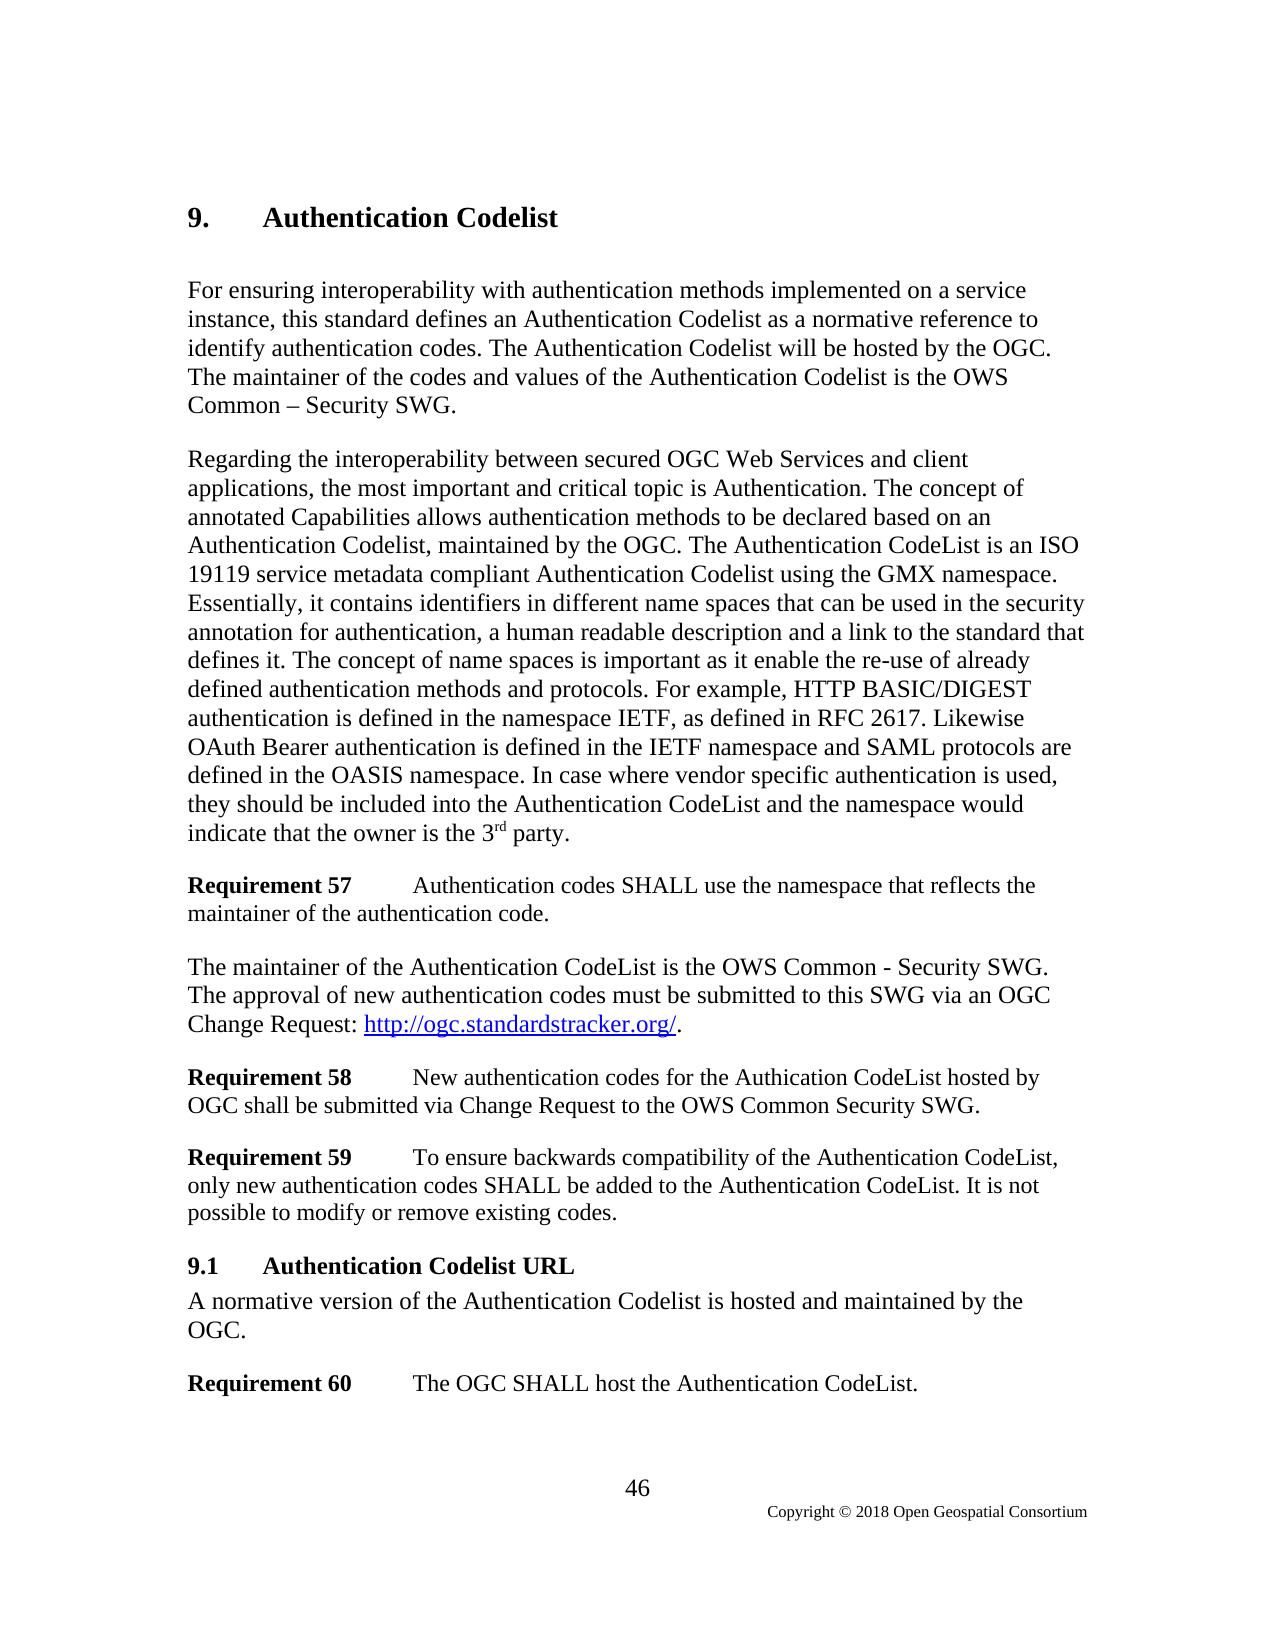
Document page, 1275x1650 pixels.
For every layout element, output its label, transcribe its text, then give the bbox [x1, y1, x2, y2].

subtitle Authentication Codelist URL [187, 1251, 1087, 1280]
text To ensure backwards compatibility of the Authentication CodeList, only new authentication codes SHALL be added to the Authentication CodeList. It is not possible to modify or remove existing codes. [187, 1143, 1087, 1226]
text The OGC SHALL host the Authentication CodeList. [187, 1368, 1087, 1396]
text New authentication codes for the Authication CodeList hosted by OGC shall be submitted via Change Request to the OWS Common Security SWG. [187, 1063, 1087, 1118]
text Authentication codes SHALL use the namespace that reflects the maintainer of the authentication code. [187, 872, 1087, 927]
text The maintainer of the Authentication CodeList is the OWS Common - Security SWG. The approval of new authentication codes must be submitted to this SWG via an OGC Change Request: http://ogc.standardstracker.org/. [187, 952, 1087, 1038]
text A normative version of the Authentication Codelist is hosted and maintained by the OGC. [187, 1286, 1087, 1343]
subtitle Authentication Codelist [187, 200, 1087, 233]
text Regarding the interoperability between secured OGC Web Services and client applications, the most important and critical topic is Authentication. The concept of annotated Capabilities allows authentication methods to be declared based on an Authentication Codelist, maintained by the OGC. The Authentication CodeList is an ISO 19119 service metadata compliant Authentication Codelist using the GMX namespace. Essentially, it contains identifiers in different name spaces that can be used in the security annotation for authentication, a human readable description and a link to the standard that defines it. The concept of name spaces is important as it enable the re-use of already defined authentication methods and protocols. For example, HTTP BASIC/DIGEST authentication is defined in the namespace IETF, as defined in RFC 2617. Likewise OAuth Bearer authentication is defined in the IETF namespace and SAML protocols are defined in the OASIS namespace. In case where vendor specific authentication is used, they should be included into the Authentication CodeList and the namespace would indicate that the owner is the 3rd party. [187, 444, 1087, 847]
text For ensuring interoperability with authentication methods implemented on a service instance, this standard defines an Authentication Codelist as a normative reference to identify authentication codes. The Authentication Codelist will be hosted by the OGC. The maintainer of the codes and values of the Authentication Codelist is the OWS Common – Security SWG. [187, 275, 1087, 419]
